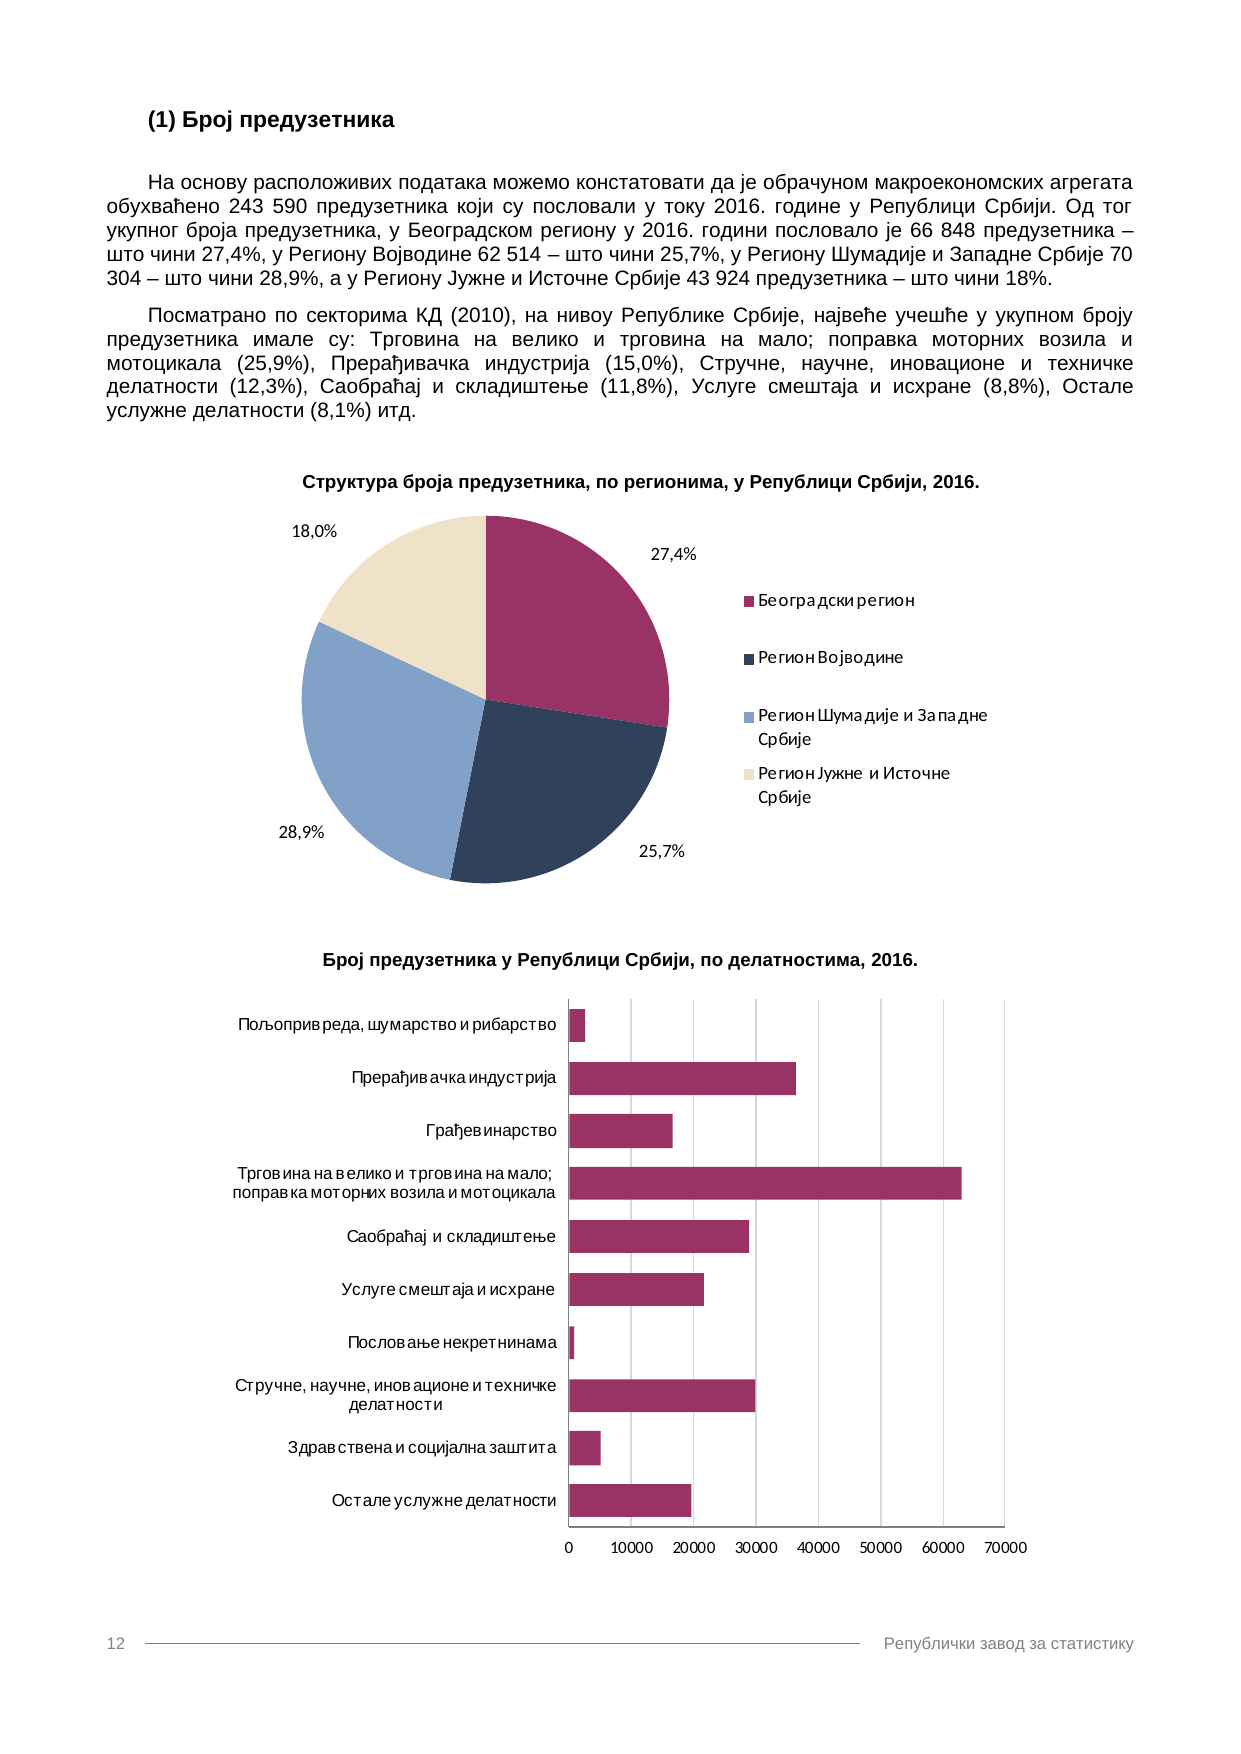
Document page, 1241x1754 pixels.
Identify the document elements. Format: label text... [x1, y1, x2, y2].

text Структура броја предузетника, по регионима, у Републици Србији, 2016. [106, 471, 1134, 493]
text Број предузетника у Републици Србији, по делатностима, 2016. [106, 948, 1134, 970]
text На основу расположивих података можемо констатовати да је обрачуном макроекономских агрегата обухваћено 243 590 предузетника који су пословали у току 2016. године у Републици Србији. Од тог укупног броја предузетника, у Београдском региону у 2016. години пословало је 66 848 предузетника – што чини 27,4%, у Региону Војводине 62 514 – што чини 25,7%, у Региону Шумадије и Западне Србије 70 304 – што чини 28,9%, а у Региону Јужне и Источне Србије 43 924 предузетника – што чини 18%. [106, 170, 1134, 290]
text Посматрано по секторима КД (2010), на нивоу Републике Србије, највеће учешће у укупном броју предузетника имале су: Трговина на велико и трговина на мало; поправка моторних возила и мотоцикала (25,9%), Прерађивачка индустрија (15,0%), Стручне, научне, иновационе и техничке делатности (12,3%), Саобраћај и складиштење (11,8%), Услуге смештаја и исхране (8,8%), Остале услужне делатности (8,1%) итд. [106, 302, 1134, 422]
text (1) Број предузетника [106, 106, 1134, 133]
